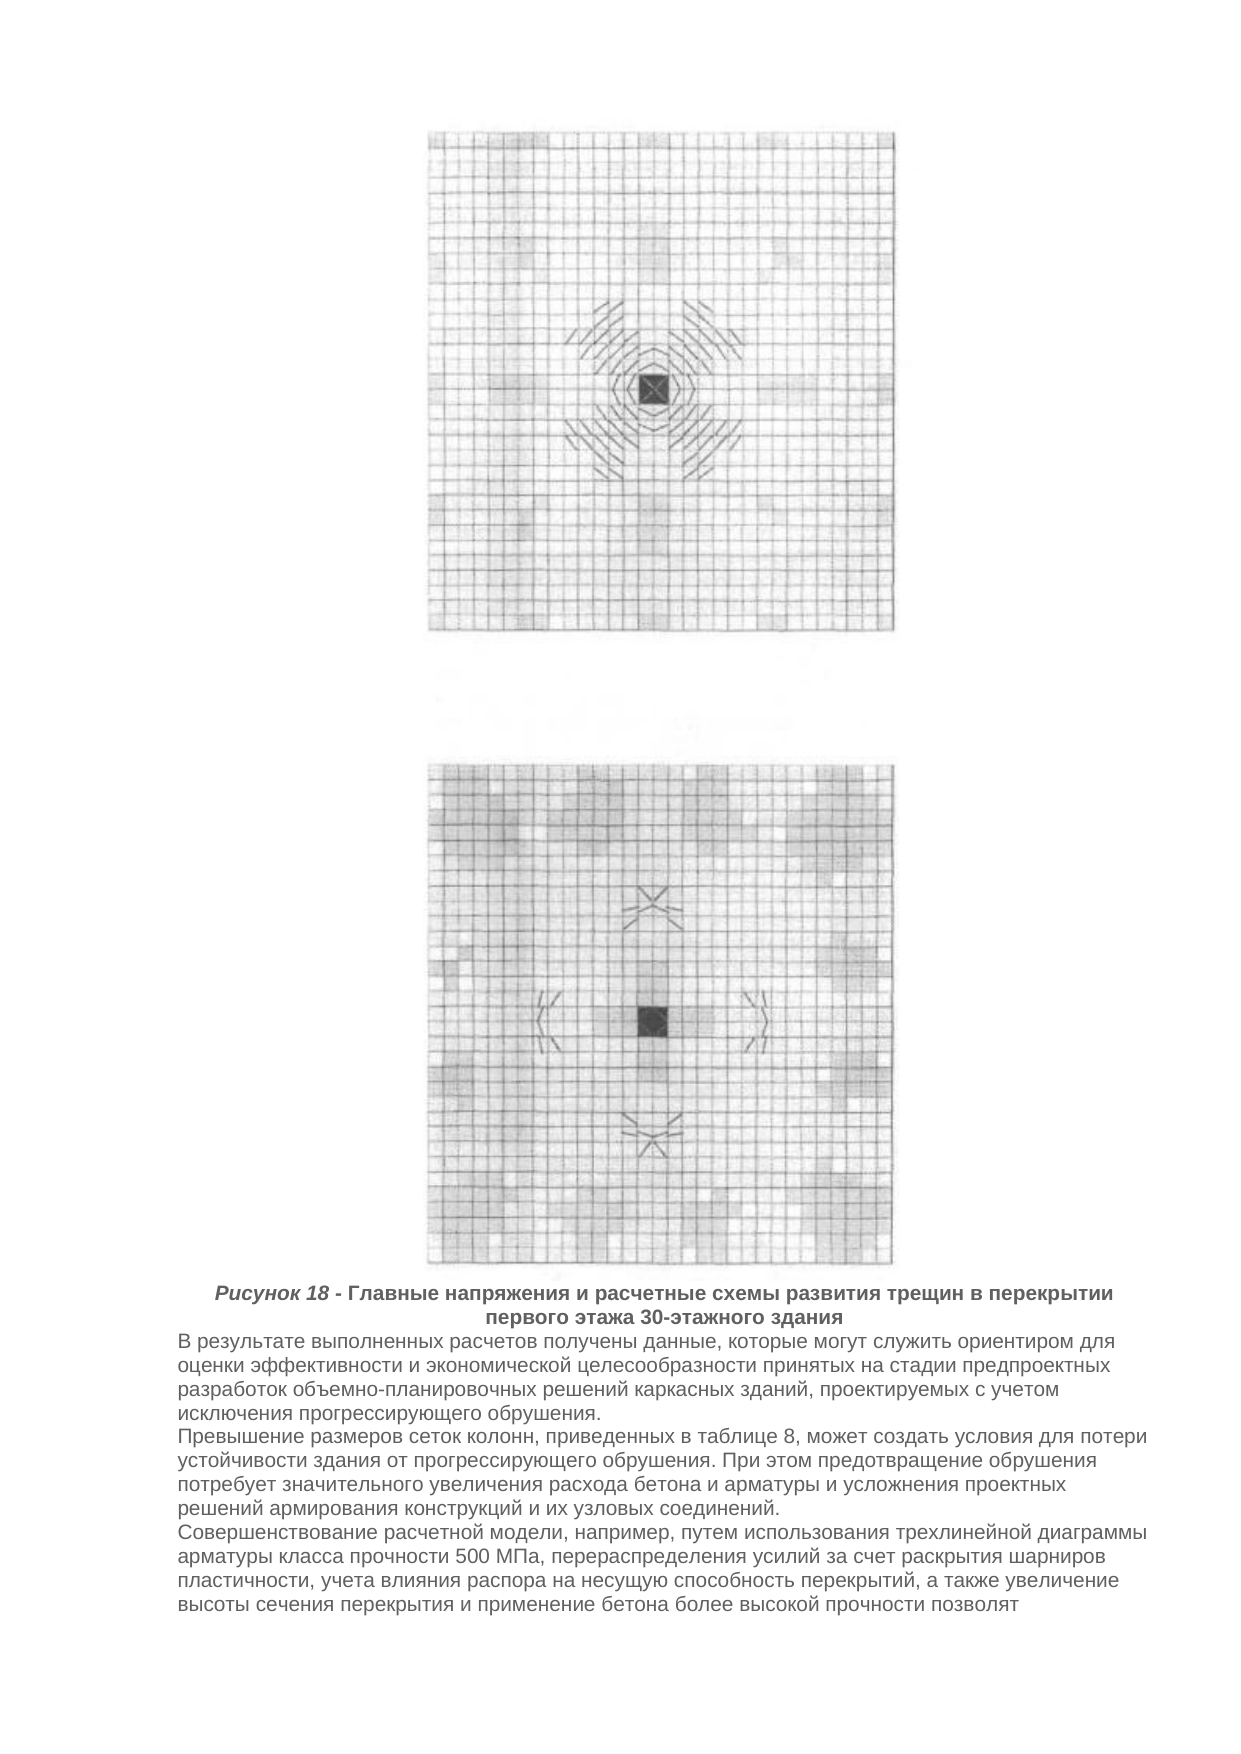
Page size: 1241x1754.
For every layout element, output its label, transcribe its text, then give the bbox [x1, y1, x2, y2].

text В результате выполненных расчетов получены данные, которые могут служить ориентиром для оценки эффективности и экономической целесообразности принятых на стадии предпроектных разработок объемно-планировочных решений каркасных зданий, проектируемых с учетом исключения прогрессирующего обрушения. [177, 1328, 1152, 1424]
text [177, 1520, 1152, 1616]
text Превышение размеров сеток колонн, приведенных в таблице 8, может создать условия для потери устойчивости здания от прогрессирующего обрушения. При этом предотвращение обрушения потребует значительного увеличения расхода бетона и арматуры и усложнения проектных решений армирования конструкций и их узловых соединений. [177, 1424, 1152, 1520]
text Рисунок 18 - Главные напряжения и расчетные схемы развития трещин в перекрытии первого этажа 30-этажного здания [177, 1281, 1152, 1328]
picture [411, 118, 918, 1281]
